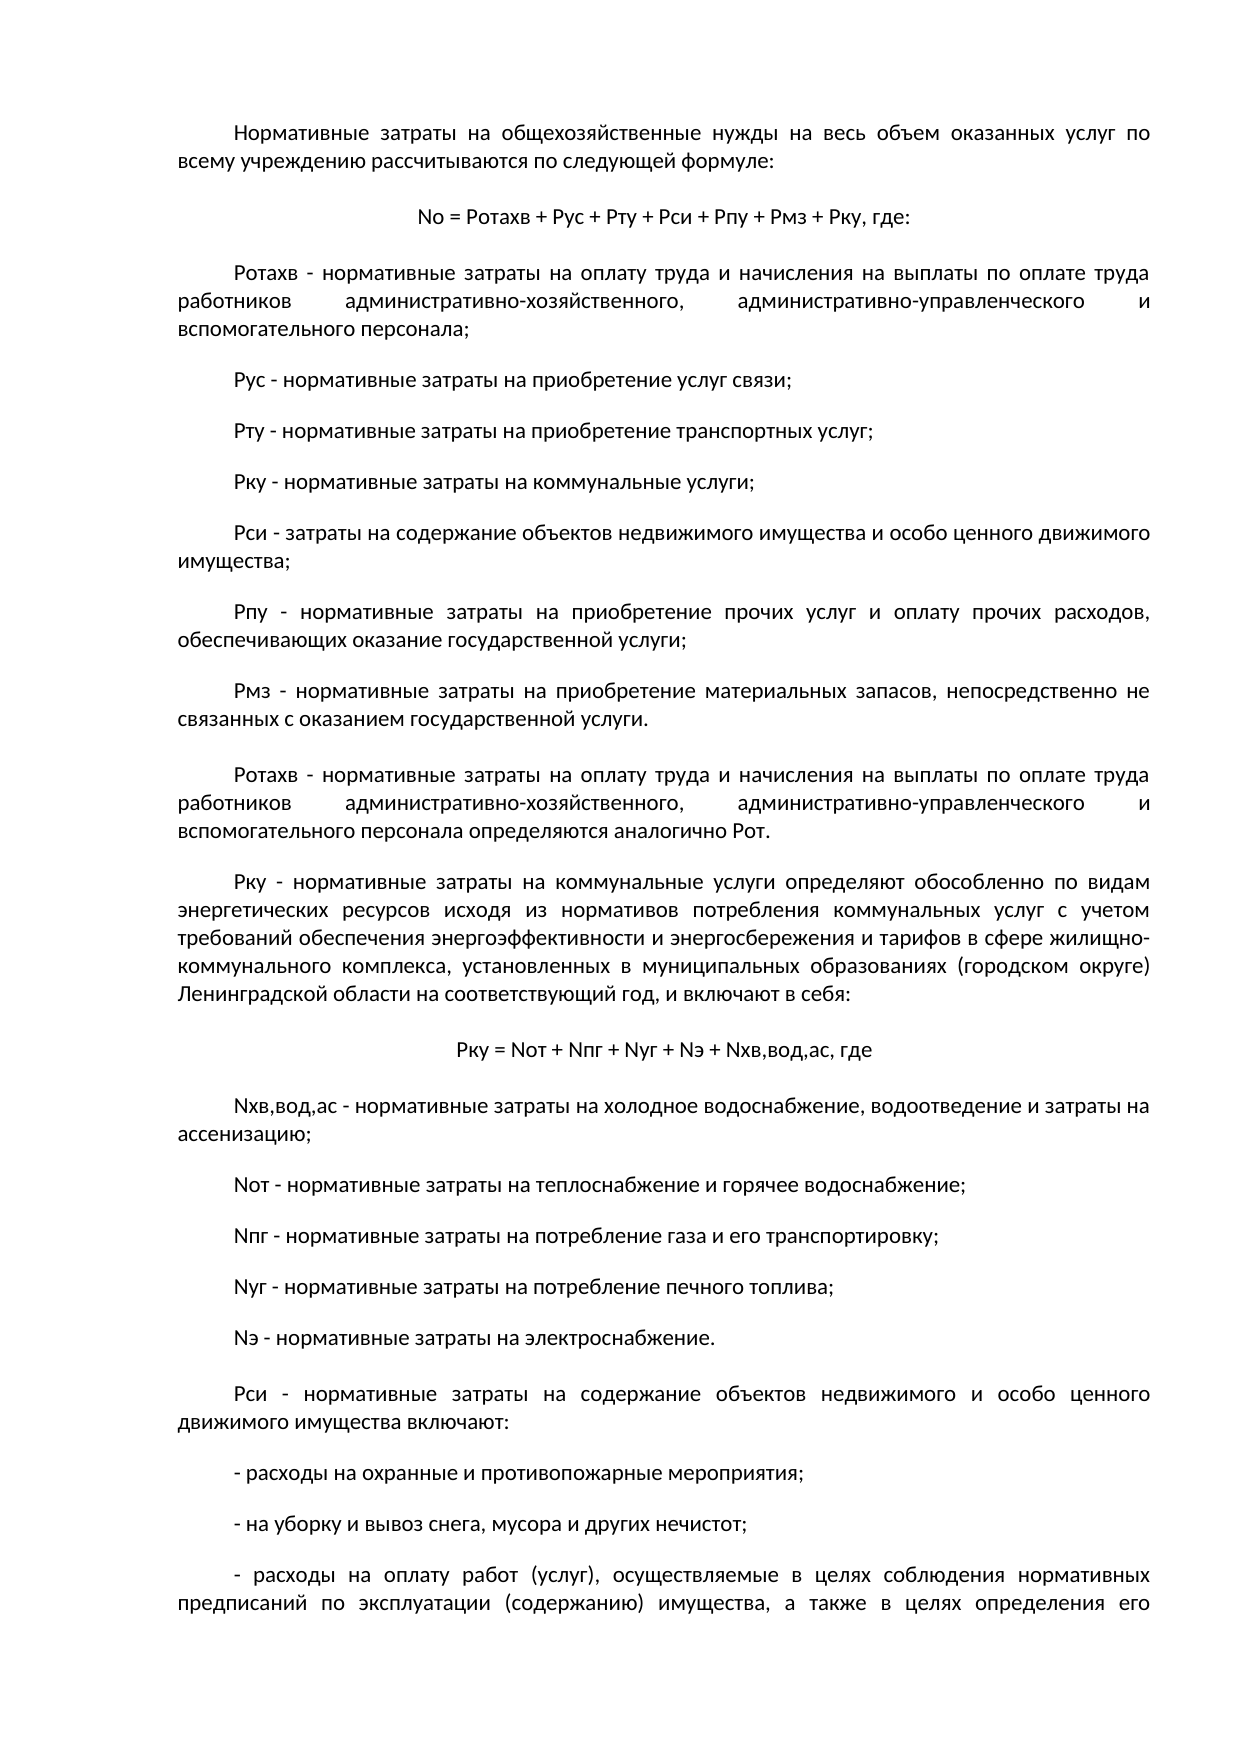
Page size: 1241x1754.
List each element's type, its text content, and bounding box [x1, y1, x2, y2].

text Pку = Nот + Nпг + Nуг + Nэ + Nхв,вод,ас, где [177, 1035, 1152, 1063]
text - расходы на охранные и противопожарные мероприятия; [177, 1458, 1152, 1486]
text Pус - нормативные затраты на приобретение услуг связи; [177, 365, 1152, 393]
text Pку - нормативные затраты на коммунальные услуги определяют обособленно по видам энергетических ресурсов исходя из нормативов потребления коммунальных услуг с учетом требований обеспечения энергоэффективности и энергосбережения и тарифов в сфере жилищно-коммунального комплекса, установленных в муниципальных образованиях (городском округе) Ленинградской области на соответствующий год, и включают в себя: [177, 867, 1152, 1007]
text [177, 1560, 1152, 1616]
text Nот - нормативные затраты на теплоснабжение и горячее водоснабжение; [177, 1170, 1152, 1198]
text Nпг - нормативные затраты на потребление газа и его транспортировку; [177, 1221, 1152, 1249]
text Pпу - нормативные затраты на приобретение прочих услуг и оплату прочих расходов, обеспечивающих оказание государственной услуги; [177, 597, 1152, 653]
text Pотахв - нормативные затраты на оплату труда и начисления на выплаты по оплате труда работников административно-хозяйственного, административно-управленческого и вспомогательного персонала определяются аналогично Pот. [177, 760, 1152, 844]
text Pмз - нормативные затраты на приобретение материальных запасов, непосредственно не связанных с оказанием государственной услуги. [177, 676, 1152, 732]
text Pотахв - нормативные затраты на оплату труда и начисления на выплаты по оплате труда работников административно-хозяйственного, административно-управленческого и вспомогательного персонала; [177, 258, 1152, 342]
text Pту - нормативные затраты на приобретение транспортных услуг; [177, 416, 1152, 444]
text Pку - нормативные затраты на коммунальные услуги; [177, 467, 1152, 495]
text No = Pотахв + Pус + Pту + Pси + Pпу + Pмз + Pку, где: [177, 202, 1152, 230]
text Nэ - нормативные затраты на электроснабжение. [177, 1323, 1152, 1351]
text Нормативные затраты на общехозяйственные нужды на весь объем оказанных услуг по всему учреждению рассчитываются по следующей формуле: [177, 118, 1152, 174]
text - на уборку и вывоз снега, мусора и других нечистот; [177, 1509, 1152, 1537]
text Nхв,вод,ас - нормативные затраты на холодное водоснабжение, водоотведение и затраты на ассенизацию; [177, 1091, 1152, 1147]
text Pси - затраты на содержание объектов недвижимого имущества и особо ценного движимого имущества; [177, 518, 1152, 574]
text Nуг - нормативные затраты на потребление печного топлива; [177, 1272, 1152, 1300]
text Pси - нормативные затраты на содержание объектов недвижимого и особо ценного движимого имущества включают: [177, 1379, 1152, 1435]
